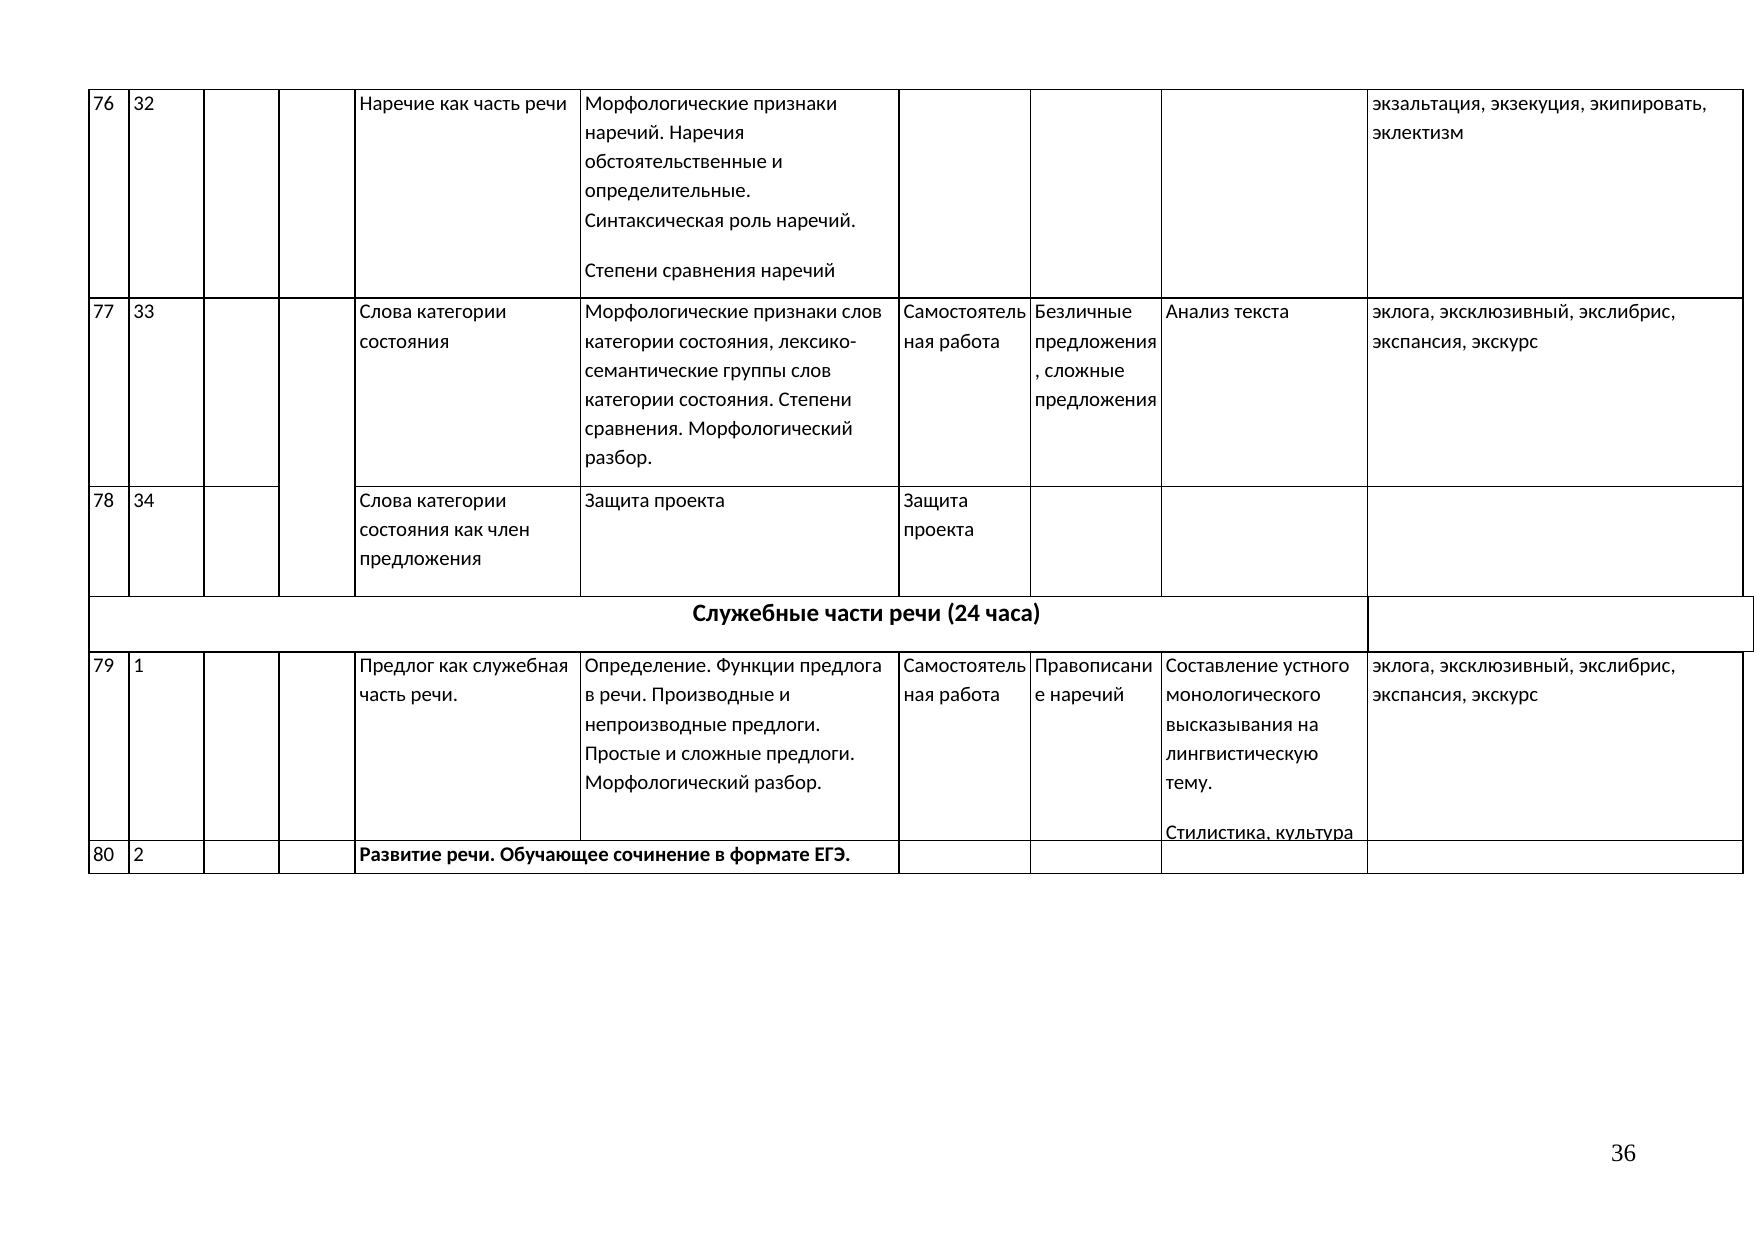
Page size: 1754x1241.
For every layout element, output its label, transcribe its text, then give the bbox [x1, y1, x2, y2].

table_cell эклога, эксклюзивный, экслибрис, экспансия, экскурс [1368, 653, 1742, 839]
table_cell 80 [90, 841, 128, 873]
table_cell Наречие как часть речи [356, 90, 580, 297]
table_cell 78 [90, 487, 128, 596]
table_cell Развитие речи. Обучающее сочинение в формате ЕГЭ. [356, 841, 898, 873]
table_cell [205, 90, 278, 297]
table_cell 33 [130, 299, 203, 486]
table_cell Морфологические признаки наречий. Наречия обстоятельственные и определительные. Синтаксическая роль наречий. Степени сравнения наречий [581, 90, 898, 297]
table_cell Слова категории состояния как член предложения [356, 487, 580, 596]
table_cell 77 [90, 299, 128, 486]
table_cell [1031, 487, 1161, 596]
table_cell 32 [130, 90, 203, 297]
table_cell 2 [130, 841, 203, 873]
table_cell Определение. Функции предлога в речи. Производные и непроизводные предлоги. Простые и сложные предлоги. Морфологический разбор. [581, 653, 898, 839]
table_cell [205, 299, 278, 486]
table_cell [1368, 841, 1742, 873]
table_cell Составление устного монологического высказывания на лингвистическую тему. Стилистика, культура речи: уместное употребление предлогов в речи. Синонимия предлогов. [1162, 653, 1367, 839]
table_cell экзальтация, экзекуция, экипировать, эклектизм [1368, 90, 1742, 297]
table_cell Правописание наречий [1031, 653, 1161, 839]
table_cell [205, 841, 278, 873]
table_cell Предлог как служебная часть речи. [356, 653, 580, 839]
table_cell Морфологические признаки слов категории состояния, лексико-семантические группы слов категории состояния. Степени сравнения. Морфологический разбор. [581, 299, 898, 486]
table_cell Анализ текста [1162, 299, 1367, 486]
table_cell [280, 90, 354, 297]
table_cell [205, 487, 278, 596]
table_cell [1031, 90, 1161, 297]
table_cell Слова категории состояния [356, 299, 580, 486]
table_cell [1031, 841, 1161, 873]
table_cell [1369, 597, 1753, 651]
table_cell [900, 841, 1030, 873]
table_cell Служебные части речи (24 часа) [90, 597, 1367, 651]
table_cell [1368, 487, 1742, 596]
table_cell [1162, 841, 1367, 873]
table_cell [1162, 90, 1367, 297]
table_cell [280, 653, 354, 839]
table_cell эклога, эксклюзивный, экслибрис, экспансия, экскурс [1368, 299, 1742, 486]
table_cell [280, 841, 354, 873]
table_cell [205, 653, 278, 839]
table_cell Безличные предложения, сложные предложения [1031, 299, 1161, 486]
table_cell Самостоятельная работа [900, 653, 1030, 839]
table_cell [900, 90, 1030, 297]
table_cell 79 [90, 653, 128, 839]
table_cell 34 [130, 487, 203, 596]
table_cell 1 [130, 653, 203, 839]
table_cell [1162, 487, 1367, 596]
table_cell Самостоятельная работа [900, 299, 1030, 486]
table_cell 76 [90, 90, 128, 297]
table_cell [280, 299, 354, 596]
